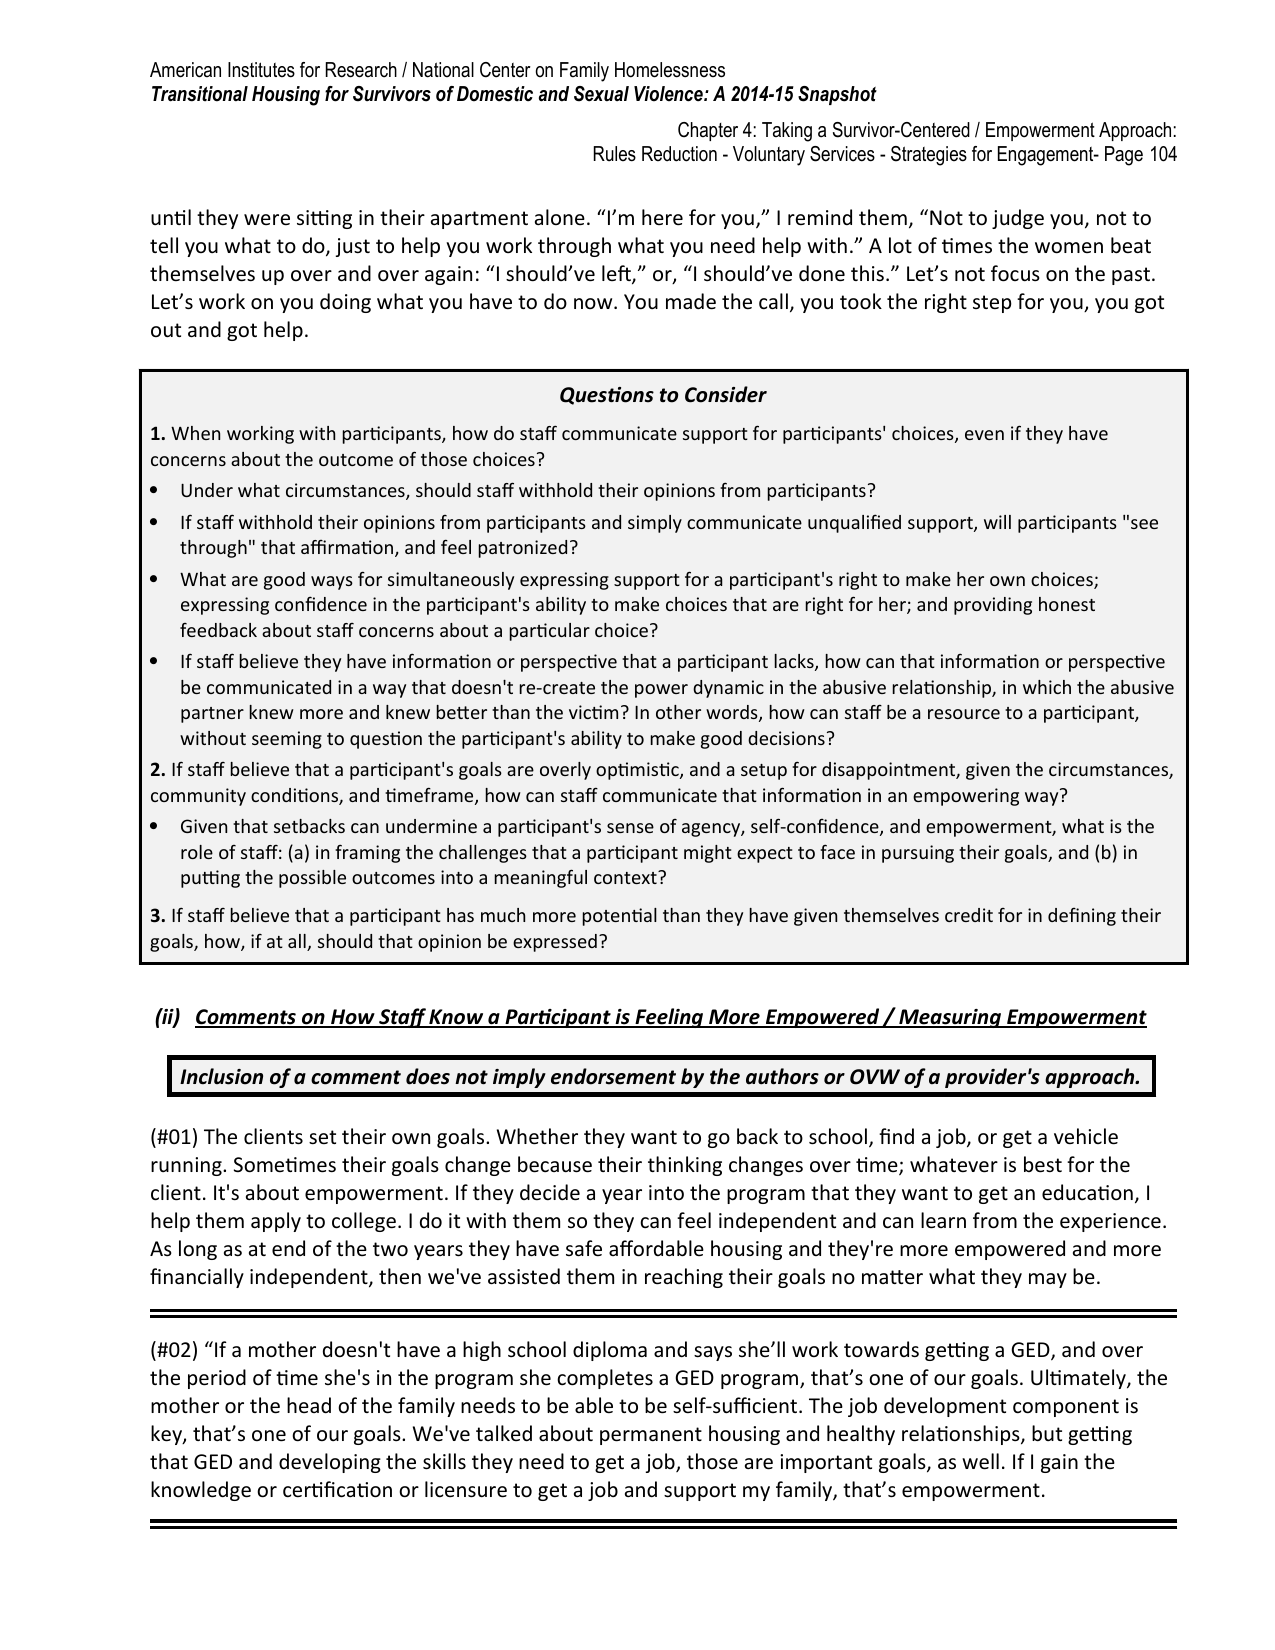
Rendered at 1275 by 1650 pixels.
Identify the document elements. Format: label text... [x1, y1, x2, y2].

list If staff believe they have information or perspective that a participant lacks, how can that information or perspective be communicated in a way that doesn't re-create the power dynamic in the abusive relationship, in which the abusive partner knew more and knew better than the victim? In other words, how can staff be a resource to a participant, without seeming to question the participant's ability to make good decisions? [142, 637, 1186, 745]
list Given that setbacks can undermine a participant's sense of agency, self-confidence, and empowerment, what is the role of staff: (a) in framing the challenges that a participant might expect to face in pursuing their goals, and (b) in putting the possible outcomes into a meaningful context? [142, 802, 1186, 890]
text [150, 203, 1177, 343]
text 2. If staff believe that a participant's goals are overly optimistic, and a setup for disappointment, given the circumstances, community conditions, and timeframe, how can staff communicate that information in an empowering way? [142, 745, 1186, 802]
list Under what circumstances, should staff withhold their opinions from participants? [142, 466, 1186, 498]
list If staff withhold their opinions from participants and simply communicate unqualified support, will participants "see through" that affirmation, and feel patronized? [142, 498, 1186, 555]
text (#01) The clients set their own goals. Whether they want to go back to school, find a job, or get a vehicle running. Sometimes their goals change because their thinking changes over time; whatever is best for the client. It's about empowerment. If they decide a year into the program that they want to get an education, I help them apply to college. I do it with them so they can feel independent and can learn from the experience. As long as at end of the two years they have safe affordable housing and they're more empowered and more financially independent, then we've assisted them in reaching their goals no matter what they may be. [150, 1122, 1177, 1290]
list What are good ways for simultaneously expressing support for a participant's right to make her own choices; expressing confidence in the participant's ability to make choices that are right for her; and providing honest feedback about staff concerns about a particular choice? [142, 555, 1186, 637]
text 1. When working with participants, how do staff communicate support for participants' choices, even if they have concerns about the outcome of those choices? [142, 409, 1186, 466]
text (#02) “If a mother doesn't have a high school diploma and says she’ll work towards getting a GED, and over the period of time she's in the program she completes a GED program, that’s one of our goals. Ultimately, the mother or the head of the family needs to be able to be self-sufficient. The job development component is key, that’s one of our goals. We've talked about permanent housing and healthy relationships, but getting that GED and developing the skills they need to get a job, those are important goals, as well. If I gain the knowledge or certification or licensure to get a job and support my family, that’s empowerment. [150, 1318, 1177, 1519]
text Questions to Consider [142, 372, 1186, 408]
text 3. If staff believe that a participant has much more potential than they have given themselves credit for in defining their goals, how, if at all, should that opinion be expressed? [142, 891, 1186, 962]
text Inclusion of a comment does not imply endorsement by the authors or OVW of a provider's approach. [172, 1060, 1152, 1092]
subtitle Comments on How Staff Know a Participant is Feeling More Empowered / Measuring Empowerment [180, 1002, 1177, 1030]
